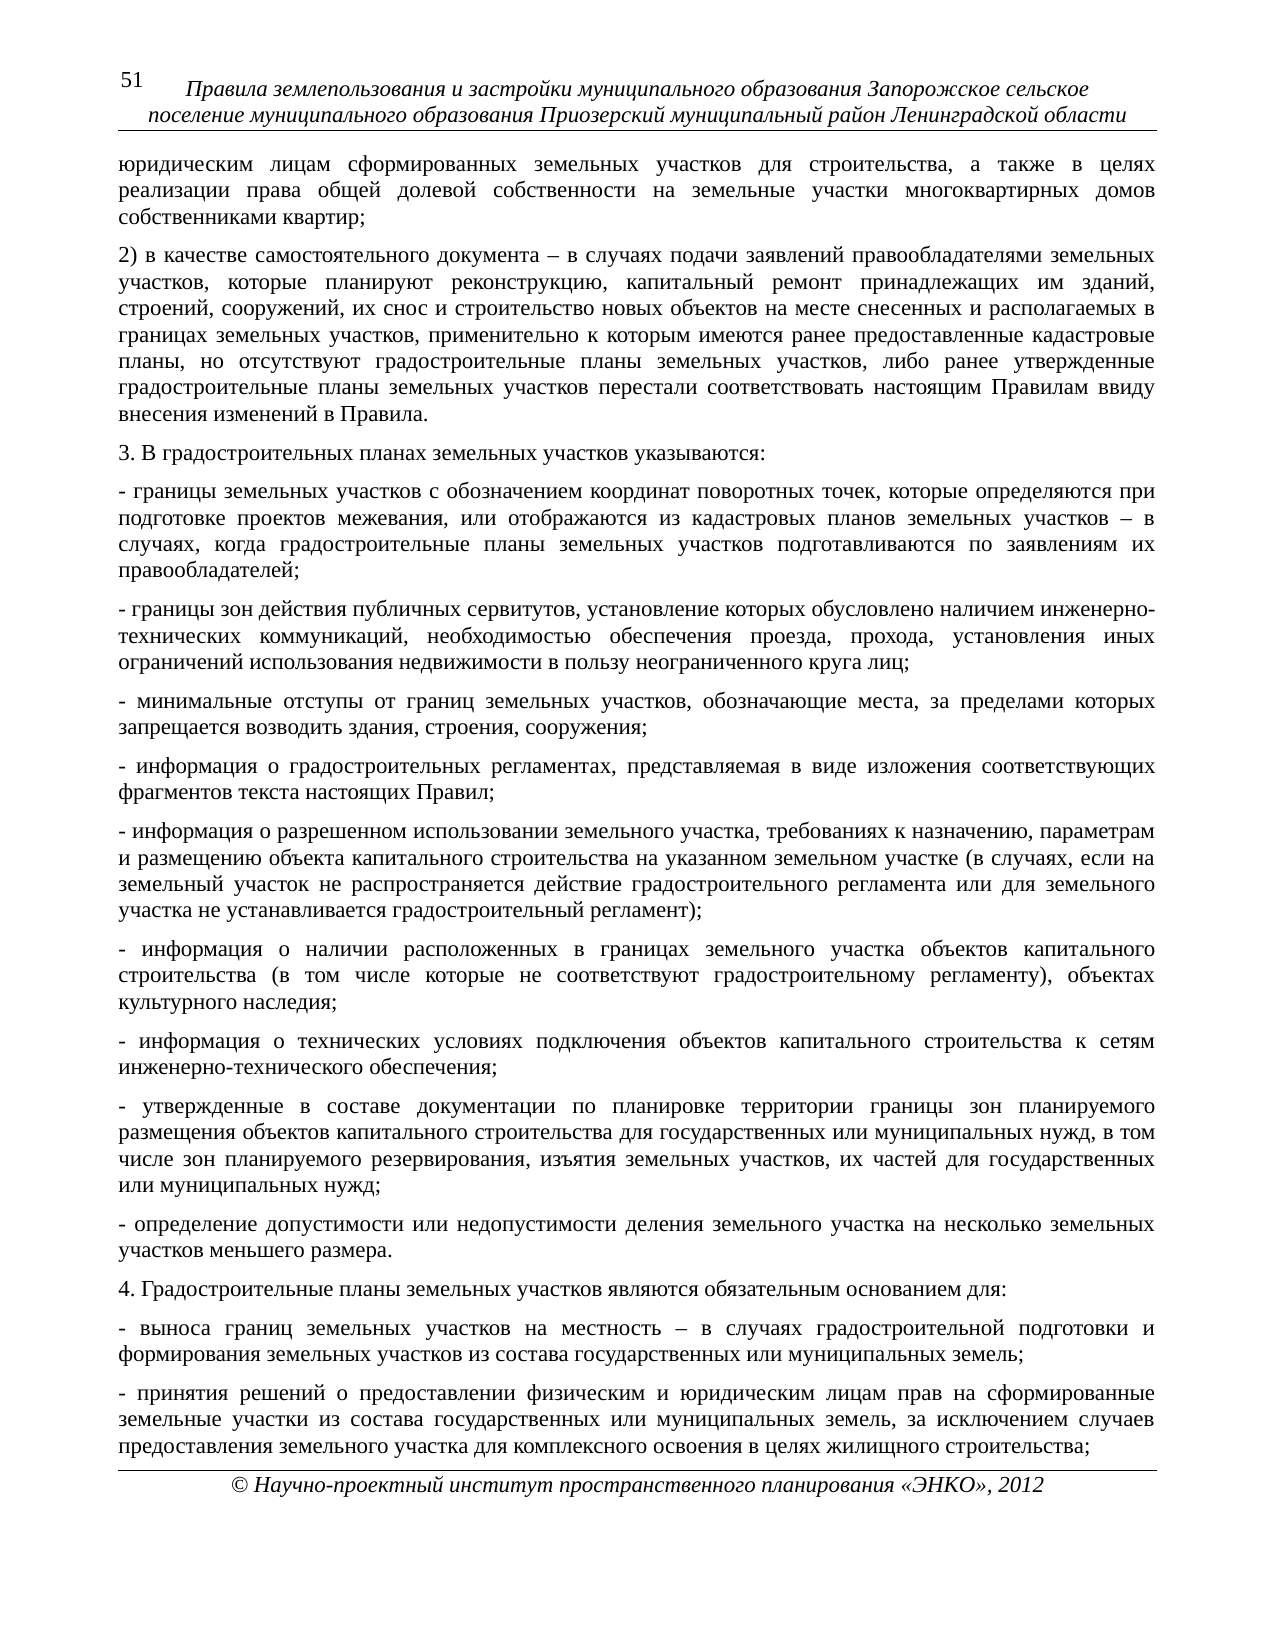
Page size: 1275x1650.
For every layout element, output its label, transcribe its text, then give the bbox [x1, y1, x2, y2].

text 4. Градостроительные планы земельных участков являются обязательным основанием для: [118, 1275, 1157, 1301]
text - выноса границ земельных участков на местность – в случаях градостроительной подготовки и формирования земельных участков из состава государственных или муниципальных земель; [118, 1314, 1157, 1367]
text - минимальные отступы от границ земельных участков, обозначающие места, за пределами которых запрещается возводить здания, строения, сооружения; [118, 687, 1157, 739]
text - определение допустимости или недопустимости деления земельного участка на несколько земельных участков меньшего размера. [118, 1210, 1157, 1263]
text - утвержденные в составе документации по планировке территории границы зон планируемого размещения объектов капитального строительства для государственных или муниципальных нужд, в том числе зон планируемого резервирования, изъятия земельных участков, их частей для государственных или муниципальных нужд; [118, 1092, 1157, 1197]
text - границы зон действия публичных сервитутов, установление которых обусловлено наличием инженерно-технических коммуникаций, необходимостью обеспечения проезда, прохода, установления иных ограничений использования недвижимости в пользу неограниченного круга лиц; [118, 595, 1157, 674]
text - информация о технических условиях подключения объектов капитального строительства к сетям инженерно-технического обеспечения; [118, 1027, 1157, 1079]
text 2) в качестве самостоятельного документа – в случаях подачи заявлений правообладателями земельных участков, которые планируют реконструкцию, капитальный ремонт принадлежащих им зданий, строений, сооружений, их снос и строительство новых объектов на месте снесенных и располагаемых в границах земельных участков, применительно к которым имеются ранее предоставленные кадастровые планы, но отсутствуют градостроительные планы земельных участков, либо ранее утвержденные градостроительные планы земельных участков перестали соответствовать настоящим Правилам ввиду внесения изменений в Правила. [118, 242, 1157, 426]
text - информация о наличии расположенных в границах земельного участка объектов капитального строительства (в том числе которые не соответствуют градостроительному регламенту), объектах культурного наследия; [118, 935, 1157, 1014]
text - принятия решений о предоставлении физическим и юридическим лицам прав на сформированные земельные участки из состава государственных или муниципальных земель, за исключением случаев предоставления земельного участка для комплексного освоения в целях жилищного строительства; [118, 1379, 1157, 1458]
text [118, 150, 1157, 229]
text - информация о разрешенном использовании земельного участка, требованиях к назначению, параметрам и размещению объекта капитального строительства на указанном земельном участке (в случаях, если на земельный участок не распространяется действие градостроительного регламента или для земельного участка не устанавливается градостроительный регламент); [118, 817, 1157, 923]
text - границы земельных участков с обозначением координат поворотных точек, которые определяются при подготовке проектов межевания, или отображаются из кадастровых планов земельных участков – в случаях, когда градостроительные планы земельных участков подготавливаются по заявлениям их правообладателей; [118, 477, 1157, 583]
text 3. В градостроительных планах земельных участков указываются: [118, 438, 1157, 465]
text - информация о градостроительных регламентах, представляемая в виде изложения соответствующих фрагментов текста настоящих Правил; [118, 752, 1157, 805]
